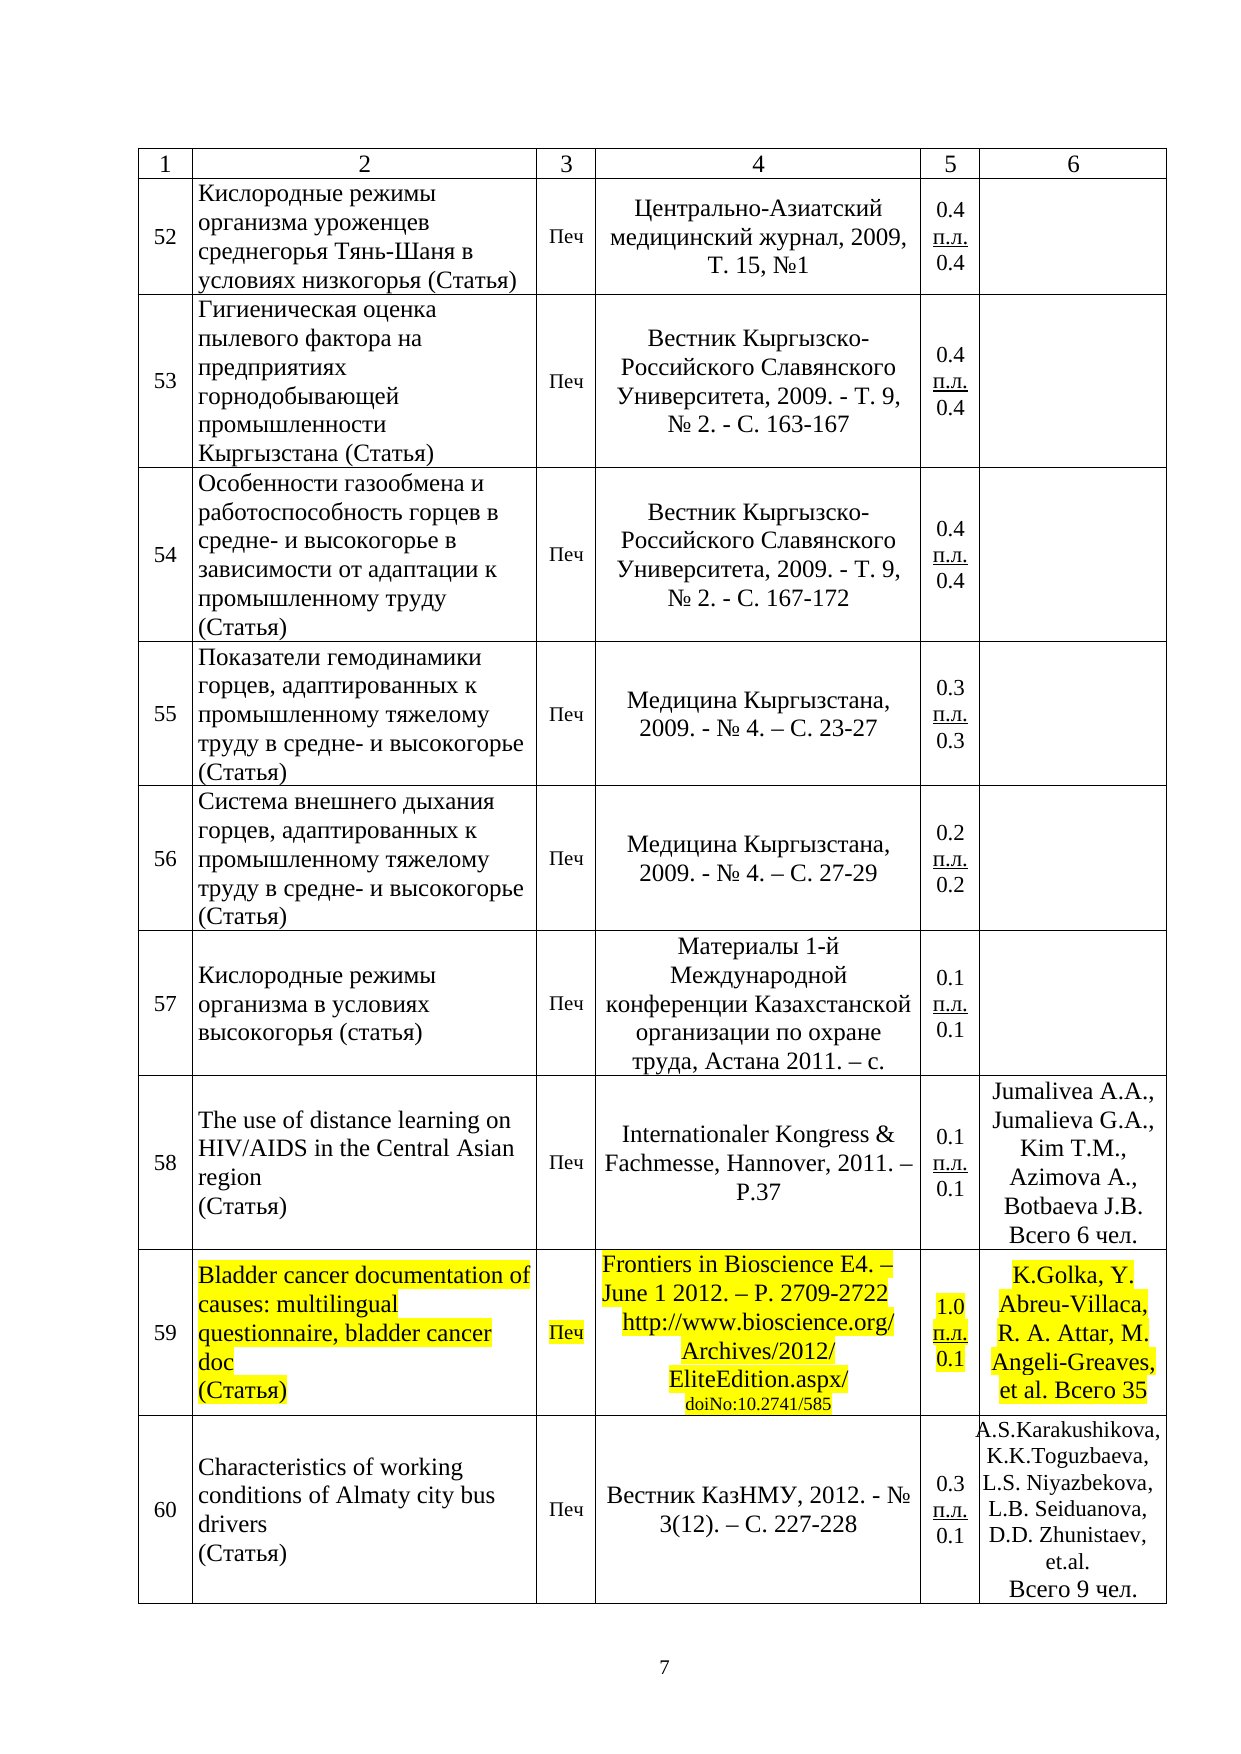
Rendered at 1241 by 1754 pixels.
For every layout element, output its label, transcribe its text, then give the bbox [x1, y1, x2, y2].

table_cell Гигиеническая оценка пылевого фактора на предприятиях горнодобывающей промышленности Кыргызстана (Статья) [193, 295, 536, 467]
table_cell 4 [596, 149, 920, 177]
table_cell 1 [139, 149, 192, 177]
table_cell 59 [139, 1250, 192, 1415]
table_cell 0.3 п.л. 0.1 [921, 1416, 979, 1603]
table_cell Медицина Кыргызстана, 2009. - № 4. – С. 27-29 [596, 786, 920, 930]
table_cell Кислородные режимы организма уроженцев среднегорья Тянь-Шаня в условиях низкогорья (Статья) [193, 179, 536, 293]
table_cell [980, 179, 1166, 293]
table_cell 57 [139, 931, 192, 1075]
table_cell 54 [139, 468, 192, 641]
table_cell 53 [139, 295, 192, 467]
table_cell 5 [921, 149, 979, 177]
table_cell Characteristics of working conditions of Almaty city bus drivers (Статья) [193, 1416, 536, 1603]
table_cell [980, 468, 1166, 641]
table_cell Система внешнего дыхания горцев, адаптированных к промышленному тяжелому труду в средне- и высокогорье (Статья) [193, 786, 536, 930]
table_cell Вестник КазНМУ, 2012. - № 3(12). – С. 227-228 [596, 1416, 920, 1603]
table_cell 0.4 п.л. 0.4 [921, 179, 979, 293]
table_cell 55 [139, 642, 192, 785]
table_cell Медицина Кыргызстана, 2009. - № 4. – С. 23-27 [596, 642, 920, 785]
table_cell Материалы 1-й Международной конференции Казахстанской организации по охране труда, Астана 2011. – с. [596, 931, 920, 1075]
table_cell Печ [537, 931, 595, 1075]
table_cell Internationaler Kongress & Fachmesse, Hannover, 2011. – P.37 [596, 1076, 920, 1248]
table_cell Печ [537, 786, 595, 930]
table_cell 0.1 п.л. 0.1 [921, 931, 979, 1075]
table_cell Bladder cancer documentation of causes: multilingual questionnaire, bladder cancer doc (Статья) [193, 1250, 536, 1415]
table_cell 0.4 п.л. 0.4 [921, 295, 979, 467]
table_cell [980, 786, 1166, 930]
table_cell Показатели гемодинамики горцев, адаптированных к промышленному тяжелому труду в средне- и высокогорье (Статья) [193, 642, 536, 785]
table_cell 0.3 п.л. 0.3 [921, 642, 979, 785]
table_cell 60 [139, 1416, 192, 1603]
table_cell Jumalivea A.A., Jumalieva G.A., Kim T.M., Azimova A., Botbaeva J.B. Всего 6 чел. [980, 1076, 1166, 1248]
table_cell [980, 295, 1166, 467]
table_cell 3 [537, 149, 595, 177]
table_cell Печ [537, 295, 595, 467]
table_cell 2 [193, 149, 536, 177]
table_cell Печ [537, 1250, 595, 1415]
table_cell Печ [537, 179, 595, 293]
table_cell 0.1 п.л. 0.1 [921, 1076, 979, 1248]
table_cell Кислородные режимы организма в условиях высокогорья (статья) [193, 931, 536, 1075]
table_cell Вестник Кыргызско-Российского Славянского Университета, 2009. - Т. 9, № 2. - С. 167-172 [596, 468, 920, 641]
table_cell 6 [980, 149, 1166, 177]
table_cell Печ [537, 1416, 595, 1603]
table_cell Печ [537, 642, 595, 785]
table_cell Центрально-Азиатский медицинский журнал, 2009, Т. 15, №1 [596, 179, 920, 293]
table_cell 58 [139, 1076, 192, 1248]
table_cell K.Golka, Y. Abreu-Villaca, R. A. Attar, M. Angeli-Greaves, et al. Всего 35 [980, 1250, 1166, 1415]
table_cell Печ [537, 468, 595, 641]
table_cell Печ [537, 1076, 595, 1248]
table_cell [980, 931, 1166, 1075]
table_cell 56 [139, 786, 192, 930]
table_cell 0.4 п.л. 0.4 [921, 468, 979, 641]
table_cell [980, 642, 1166, 785]
table_cell 0.2 п.л. 0.2 [921, 786, 979, 930]
table_cell Особенности газообмена и работоспособность горцев в средне- и высокогорье в зависимости от адаптации к промышленному труду (Статья) [193, 468, 536, 641]
table_cell Вестник Кыргызско-Российского Славянского Университета, 2009. - Т. 9, № 2. - С. 163-167 [596, 295, 920, 467]
table_cell 1.0 п.л. 0.1 [921, 1250, 979, 1415]
table_cell 52 [139, 179, 192, 293]
table_cell Frontiers in Bioscience E4. – June 1 2012. – P. 2709-2722 http://www.bioscience.org/Archives/2012/EliteEdition.aspx/doiNo:10.2741/585 [596, 1250, 920, 1415]
table_cell The use of distance learning on HIV/AIDS in the Central Asian region (Статья) [193, 1076, 536, 1248]
table_cell А.S.Karakushikova, K.K.Toguzbaeva, L.S. Niyazbekova, L.B. Seiduanova, D.D. Zhunistaev, et.al. Всего 9 чел. [980, 1416, 1166, 1603]
